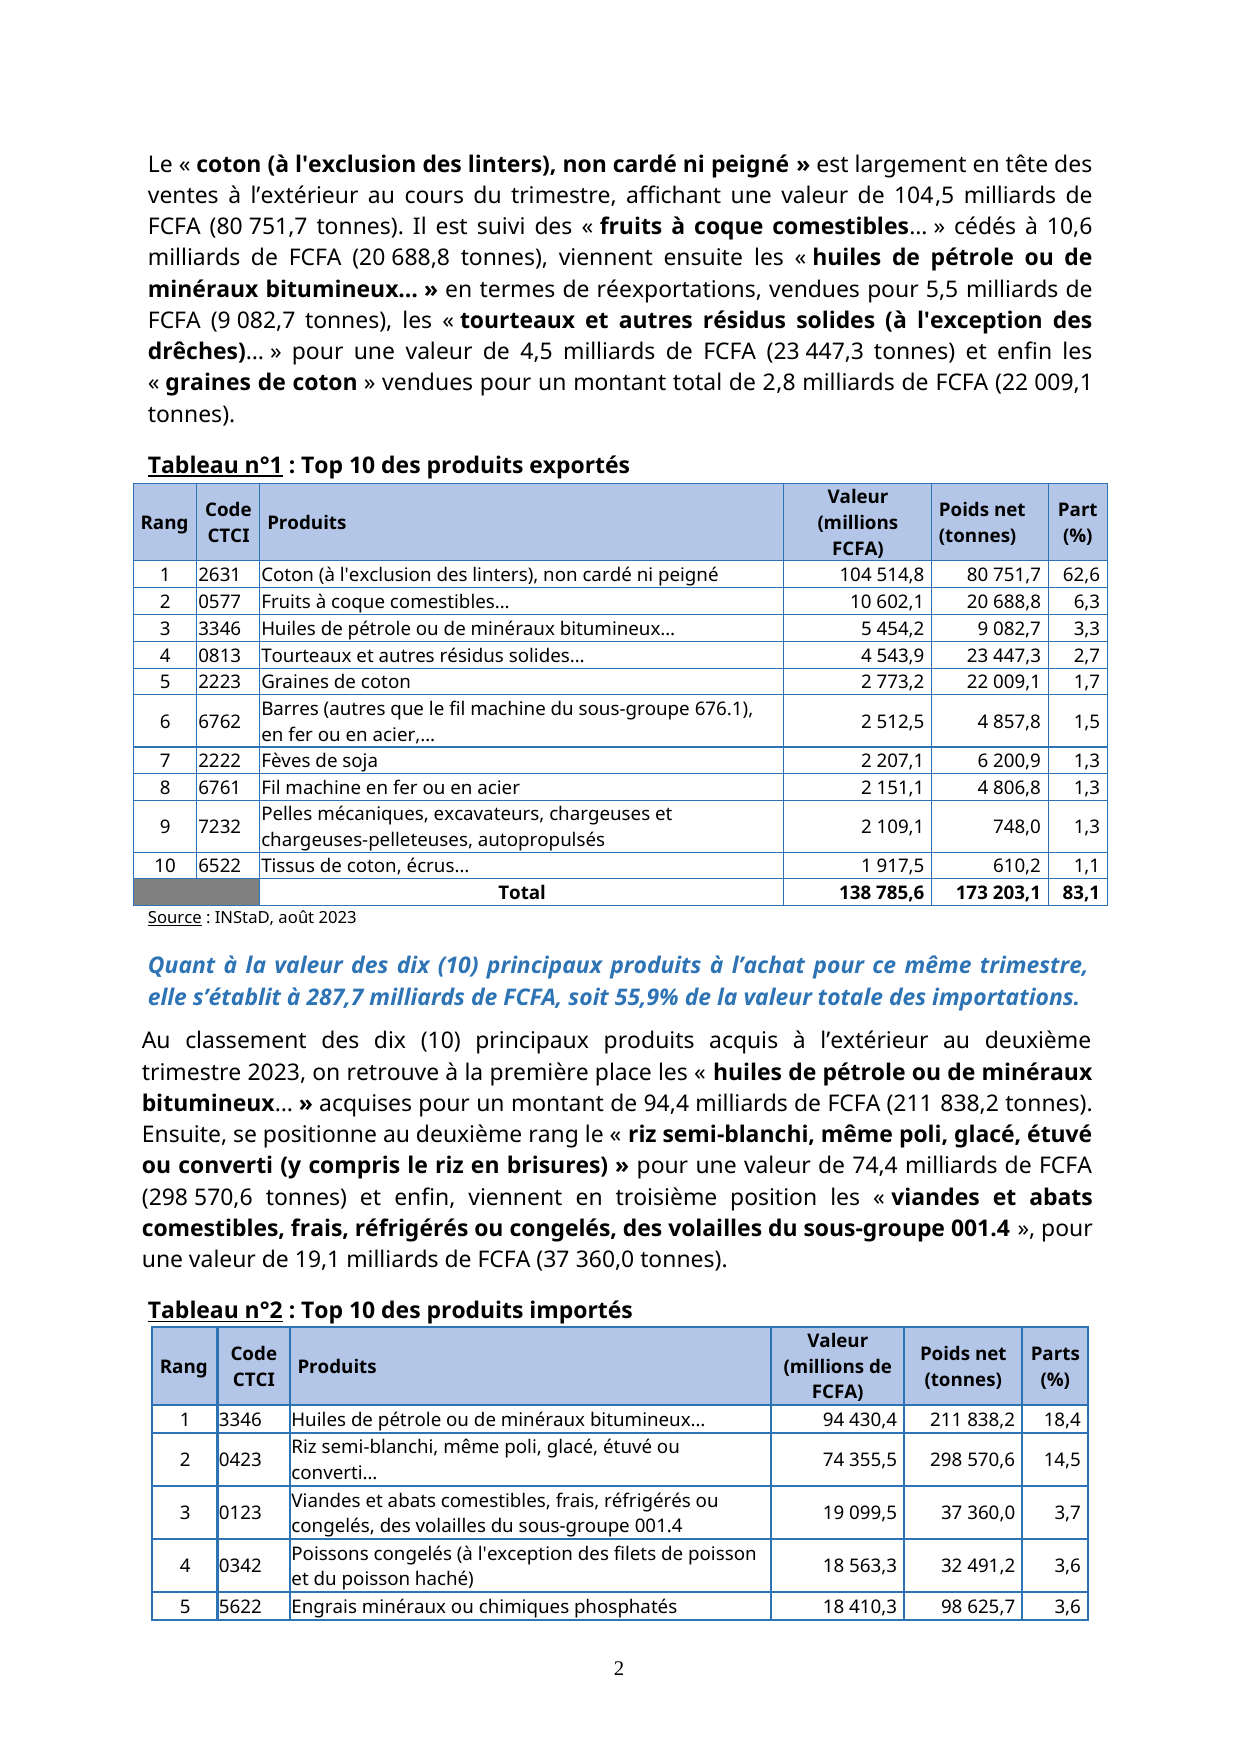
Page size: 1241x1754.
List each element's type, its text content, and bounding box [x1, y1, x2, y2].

table_cell Engrais minéraux ou chimiques phosphatés [291, 1593, 770, 1619]
table_cell 3346 [197, 615, 259, 641]
table_cell 14,5 [1023, 1434, 1087, 1485]
table_cell 18 563,3 [772, 1540, 903, 1591]
table_cell 1 917,5 [784, 853, 931, 878]
table_cell 7232 [197, 801, 259, 852]
table_cell 4 543,9 [784, 642, 931, 668]
table_cell 2 [153, 1434, 216, 1485]
table_cell Tourteaux et autres résidus solides… [260, 642, 783, 668]
text Tableau n°2 : Top 10 des produits importés [148, 1294, 1093, 1326]
table_cell 6522 [197, 853, 259, 878]
table_header Valeur (millions de FCFA) [772, 1328, 903, 1404]
table_cell 1,3 [1049, 748, 1107, 773]
table_cell 4 857,8 [932, 695, 1048, 746]
table_cell Fruits à coque comestibles… [260, 588, 783, 613]
table_cell Huiles de pétrole ou de minéraux bitumineux… [291, 1406, 770, 1432]
table_cell 6761 [197, 774, 259, 799]
table_header Poids net (tonnes) [905, 1328, 1021, 1404]
table_cell 4 [153, 1540, 216, 1591]
table_cell Viandes et abats comestibles, frais, réfrigérés ou congelés, des volailles du sous-groupe 001.4 [291, 1487, 770, 1538]
table_cell 6,3 [1049, 588, 1107, 613]
table_cell Coton (à l'exclusion des linters), non cardé ni peigné [260, 561, 783, 587]
table_cell 211 838,2 [905, 1406, 1021, 1432]
text Au classement des dix (10) principaux produits acquis à l’extérieur au deuxième trimestre 2023, on retrouve à la première place les « huiles de pétrole ou de minéraux bitumineux… » acquises pour un montant de 94,4 milliards de FCFA (211 838,2 tonnes). Ensuite, se positionne au deuxième rang le « riz semi-blanchi, même poli, glacé, étuvé ou converti (y compris le riz en brisures) » pour une valeur de 74,4 milliards de FCFA (298 570,6 tonnes) et enfin, viennent en troisième position les « viandes et abats comestibles, frais, réfrigérés ou congelés, des volailles du sous-groupe 001.4 », pour une valeur de 19,1 milliards de FCFA (37 360,0 tonnes). [142, 1024, 1093, 1274]
table_cell 18,4 [1023, 1406, 1087, 1432]
table_cell 298 570,6 [905, 1434, 1021, 1485]
table_cell Pelles mécaniques, excavateurs, chargeuses et chargeuses-pelleteuses, autopropulsés [260, 801, 783, 852]
table_header Rang [153, 1328, 216, 1404]
table_cell 32 491,2 [905, 1540, 1021, 1591]
table_cell 1,3 [1049, 801, 1107, 852]
table_cell 3,3 [1049, 615, 1107, 641]
table_cell 20 688,8 [932, 588, 1048, 613]
table_cell 6 [134, 695, 196, 746]
table_cell 173 203,1 [932, 879, 1048, 905]
table_cell 4 [134, 642, 196, 668]
table_cell 5 454,2 [784, 615, 931, 641]
table_cell 2222 [197, 748, 259, 773]
table_cell Tissus de coton, écrus… [260, 853, 783, 878]
table_cell 3,7 [1023, 1487, 1087, 1538]
table_cell 0577 [197, 588, 259, 613]
table_cell 138 785,6 [784, 879, 931, 905]
table_cell 62,6 [1049, 561, 1107, 587]
table_header Rang [134, 484, 196, 560]
table_cell 74 355,5 [772, 1434, 903, 1485]
table_cell 94 430,4 [772, 1406, 903, 1432]
table_cell 1,1 [1049, 853, 1107, 878]
table_cell 3346 [219, 1406, 289, 1432]
table_cell 2,7 [1049, 642, 1107, 668]
table_header Produits [291, 1328, 770, 1404]
table_header Code CTCI [219, 1328, 289, 1404]
table_cell 23 447,3 [932, 642, 1048, 668]
table_cell 104 514,8 [784, 561, 931, 587]
table_header Parts (%) [1023, 1328, 1087, 1404]
table_cell [134, 879, 259, 905]
table_cell 8 [134, 774, 196, 799]
table_cell 37 360,0 [905, 1487, 1021, 1538]
table_cell Graines de coton [260, 669, 783, 694]
table_cell 22 009,1 [932, 669, 1048, 694]
table_cell 4 806,8 [932, 774, 1048, 799]
table_cell 1 [153, 1406, 216, 1432]
table_cell 0123 [219, 1487, 289, 1538]
table_cell Barres (autres que le fil machine du sous-groupe 676.1), en fer ou en acier,… [260, 695, 783, 746]
table_cell 6762 [197, 695, 259, 746]
table_cell 5 [153, 1593, 216, 1619]
table_cell 9 [134, 801, 196, 852]
table_cell 2223 [197, 669, 259, 694]
table_cell 10 [134, 853, 196, 878]
table_cell Fèves de soja [260, 748, 783, 773]
text Quant à la valeur des dix (10) principaux produits à l’achat pour ce même trimestre, elle s’établit à 287,7 milliards de FCFA, soit 55,9% de la valeur totale des importations. [148, 949, 1093, 1012]
table_cell Huiles de pétrole ou de minéraux bitumineux… [260, 615, 783, 641]
table_header Produits [260, 484, 783, 560]
table_cell 2 109,1 [784, 801, 931, 852]
table_cell Total [260, 879, 783, 905]
table_cell 1,7 [1049, 669, 1107, 694]
table_cell 2 [134, 588, 196, 613]
table_cell Poissons congelés (à l'exception des filets de poisson et du poisson haché) [291, 1540, 770, 1591]
table_header Part (%) [1049, 484, 1107, 560]
table_header Code CTCI [197, 484, 259, 560]
table_cell 1,5 [1049, 695, 1107, 746]
table_cell 6 200,9 [932, 748, 1048, 773]
table_cell 1 [134, 561, 196, 587]
table_cell 5622 [219, 1593, 289, 1619]
table_cell 0813 [197, 642, 259, 668]
table_cell 2 773,2 [784, 669, 931, 694]
table_cell 10 602,1 [784, 588, 931, 613]
table_cell 3,6 [1023, 1593, 1087, 1619]
text Tableau n°1 : Top 10 des produits exportés [148, 449, 1093, 480]
table_header Poids net (tonnes) [932, 484, 1048, 560]
table_header Valeur (millions FCFA) [784, 484, 931, 560]
table_cell 1,3 [1049, 774, 1107, 799]
table_cell 7 [134, 748, 196, 773]
table_cell 2631 [197, 561, 259, 587]
table_cell 83,1 [1049, 879, 1107, 905]
table_cell 98 625,7 [905, 1593, 1021, 1619]
table_cell 2 207,1 [784, 748, 931, 773]
table_cell 19 099,5 [772, 1487, 903, 1538]
text Le « coton (à l'exclusion des linters), non cardé ni peigné » est largement en tête des ventes à l’extérieur au cours du trimestre, affichant une valeur de 104,5 milliards de FCFA (80 751,7 tonnes). Il est suivi des « fruits à coque comestibles… » cédés à 10,6 milliards de FCFA (20 688,8 tonnes), viennent ensuite les « huiles de pétrole ou de minéraux bitumineux… » en termes de réexportations, vendues pour 5,5 milliards de FCFA (9 082,7 tonnes), les « tourteaux et autres résidus solides (à l'exception des drêches)… » pour une valeur de 4,5 milliards de FCFA (23 447,3 tonnes) et enfin les « graines de coton » vendues pour un montant total de 2,8 milliards de FCFA (22 009,1 tonnes). [148, 148, 1093, 429]
table_cell 2 151,1 [784, 774, 931, 799]
table_cell 80 751,7 [932, 561, 1048, 587]
table_cell 3 [153, 1487, 216, 1538]
table_cell 5 [134, 669, 196, 694]
table_cell Fil machine en fer ou en acier [260, 774, 783, 799]
table_cell Riz semi-blanchi, même poli, glacé, étuvé ou converti… [291, 1434, 770, 1485]
table_cell 748,0 [932, 801, 1048, 852]
table_cell 0423 [219, 1434, 289, 1485]
table_cell 9 082,7 [932, 615, 1048, 641]
text Source : INStaD, août 2023 [148, 906, 1107, 928]
table_cell 3,6 [1023, 1540, 1087, 1591]
table_cell 0342 [219, 1540, 289, 1591]
table_cell 3 [134, 615, 196, 641]
table_cell 18 410,3 [772, 1593, 903, 1619]
table_cell 2 512,5 [784, 695, 931, 746]
table_cell 610,2 [932, 853, 1048, 878]
